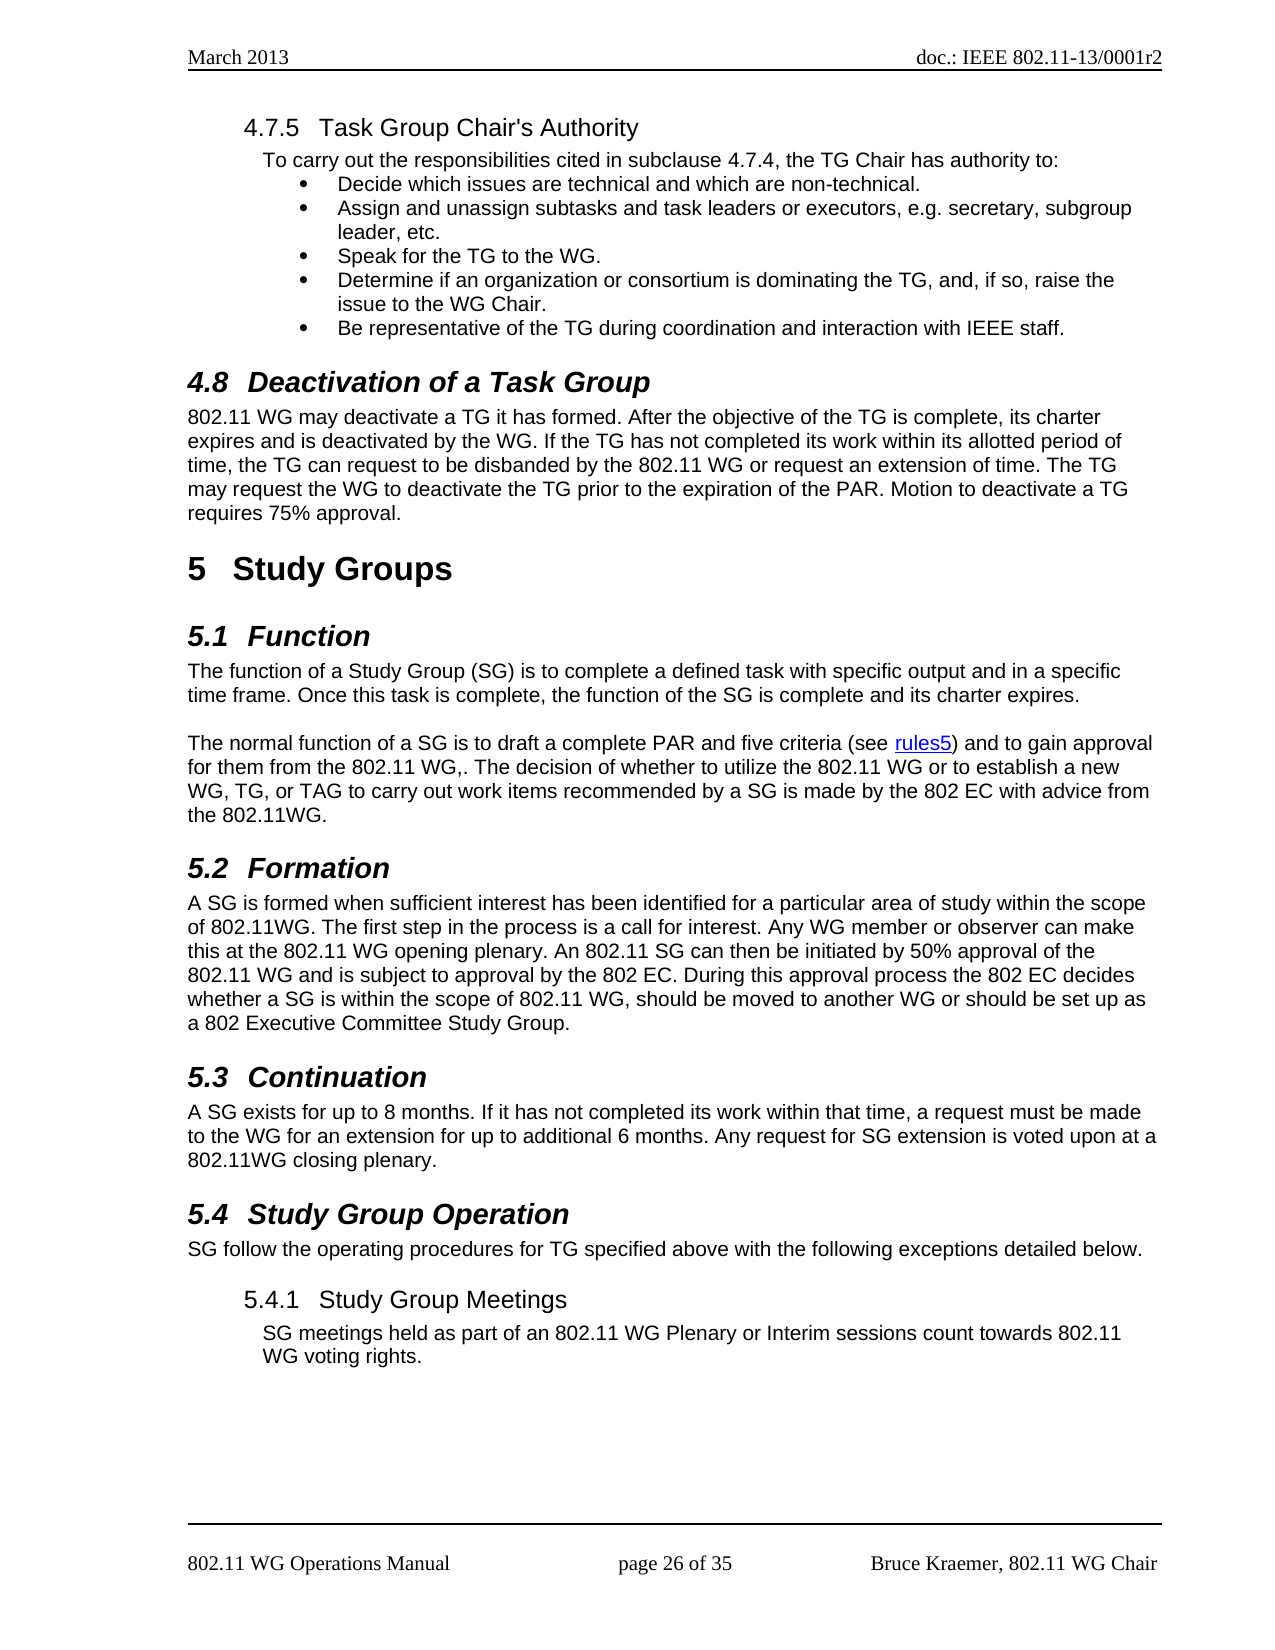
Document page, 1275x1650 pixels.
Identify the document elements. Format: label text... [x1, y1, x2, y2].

text SG meetings held as part of an 802.11 WG Plenary or Interim sessions count towards 802.11 WG voting rights. [262, 1320, 1162, 1368]
list Be representative of the TG during coordination and interaction with IEEE staff. [300, 316, 1162, 340]
subtitle Study Group Meetings [244, 1285, 1162, 1314]
text SG follow the operating procedures for TG specified above with the following exceptions detailed below. [187, 1236, 1162, 1260]
text 802.11 WG may deactivate a TG it has formed. After the objective of the TG is complete, its charter expires and is deactivated by the WG. If the TG has not completed its work within its allotted period of time, the TG can request to be disbanded by the 802.11 WG or request an extension of time. The TG may request the WG to deactivate the TG prior to the expiration of the PAR. Motion to deactivate a TG requires 75% approval. [187, 404, 1162, 524]
subtitle Deactivation of a Task Group [187, 365, 1162, 398]
text A SG is formed when sufficient interest has been identified for a particular area of study within the scope of 802.11WG. The first step in the process is a call for interest. Any WG member or observer can make this at the 802.11 WG opening plenary. An 802.11 SG can then be initiated by 50% approval of the 802.11 WG and is subject to approval by the 802 EC. During this approval process the 802 EC decides whether a SG is within the scope of 802.11 WG, should be moved to another WG or should be set up as a 802 Executive Committee Study Group. [187, 891, 1162, 1035]
list Determine if an organization or consortium is dominating the TG, and, if so, raise the issue to the WG Chair. [300, 268, 1162, 316]
list Speak for the TG to the WG. [300, 243, 1162, 268]
subtitle Study Group Operation [187, 1197, 1162, 1230]
subtitle Continuation [187, 1060, 1162, 1093]
text The normal function of a SG is to draft a complete PAR and five criteria (see rules5) and to gain approval for them from the 802.11 WG,. The decision of whether to utilize the 802.11 WG or to establish a new WG, TG, or TAG to carry out work items recommended by a SG is made by the 802 EC with advice from the 802.11WG. [187, 731, 1162, 826]
text To carry out the responsibilities cited in subclause 4.7.4, the TG Chair has authority to: [262, 147, 1162, 171]
list Decide which issues are technical and which are non-technical. [300, 171, 1162, 196]
list Assign and unassign subtasks and task leaders or executors, e.g. secretary, subgroup leader, etc. [300, 196, 1162, 243]
text A SG exists for up to 8 months. If it has not completed its work within that time, a request must be made to the WG for an extension for up to additional 6 months. Any request for SG extension is voted upon at a 802.11WG closing plenary. [187, 1100, 1162, 1172]
subtitle Task Group Chair's Authority [244, 112, 1162, 141]
text The function of a Study Group (SG) is to complete a defined task with specific output and in a specific time frame. Once this task is complete, the function of the SG is complete and its charter expires. [187, 659, 1162, 707]
subtitle Function [187, 619, 1162, 652]
subtitle Study Groups [187, 549, 1162, 588]
subtitle Formation [187, 851, 1162, 885]
